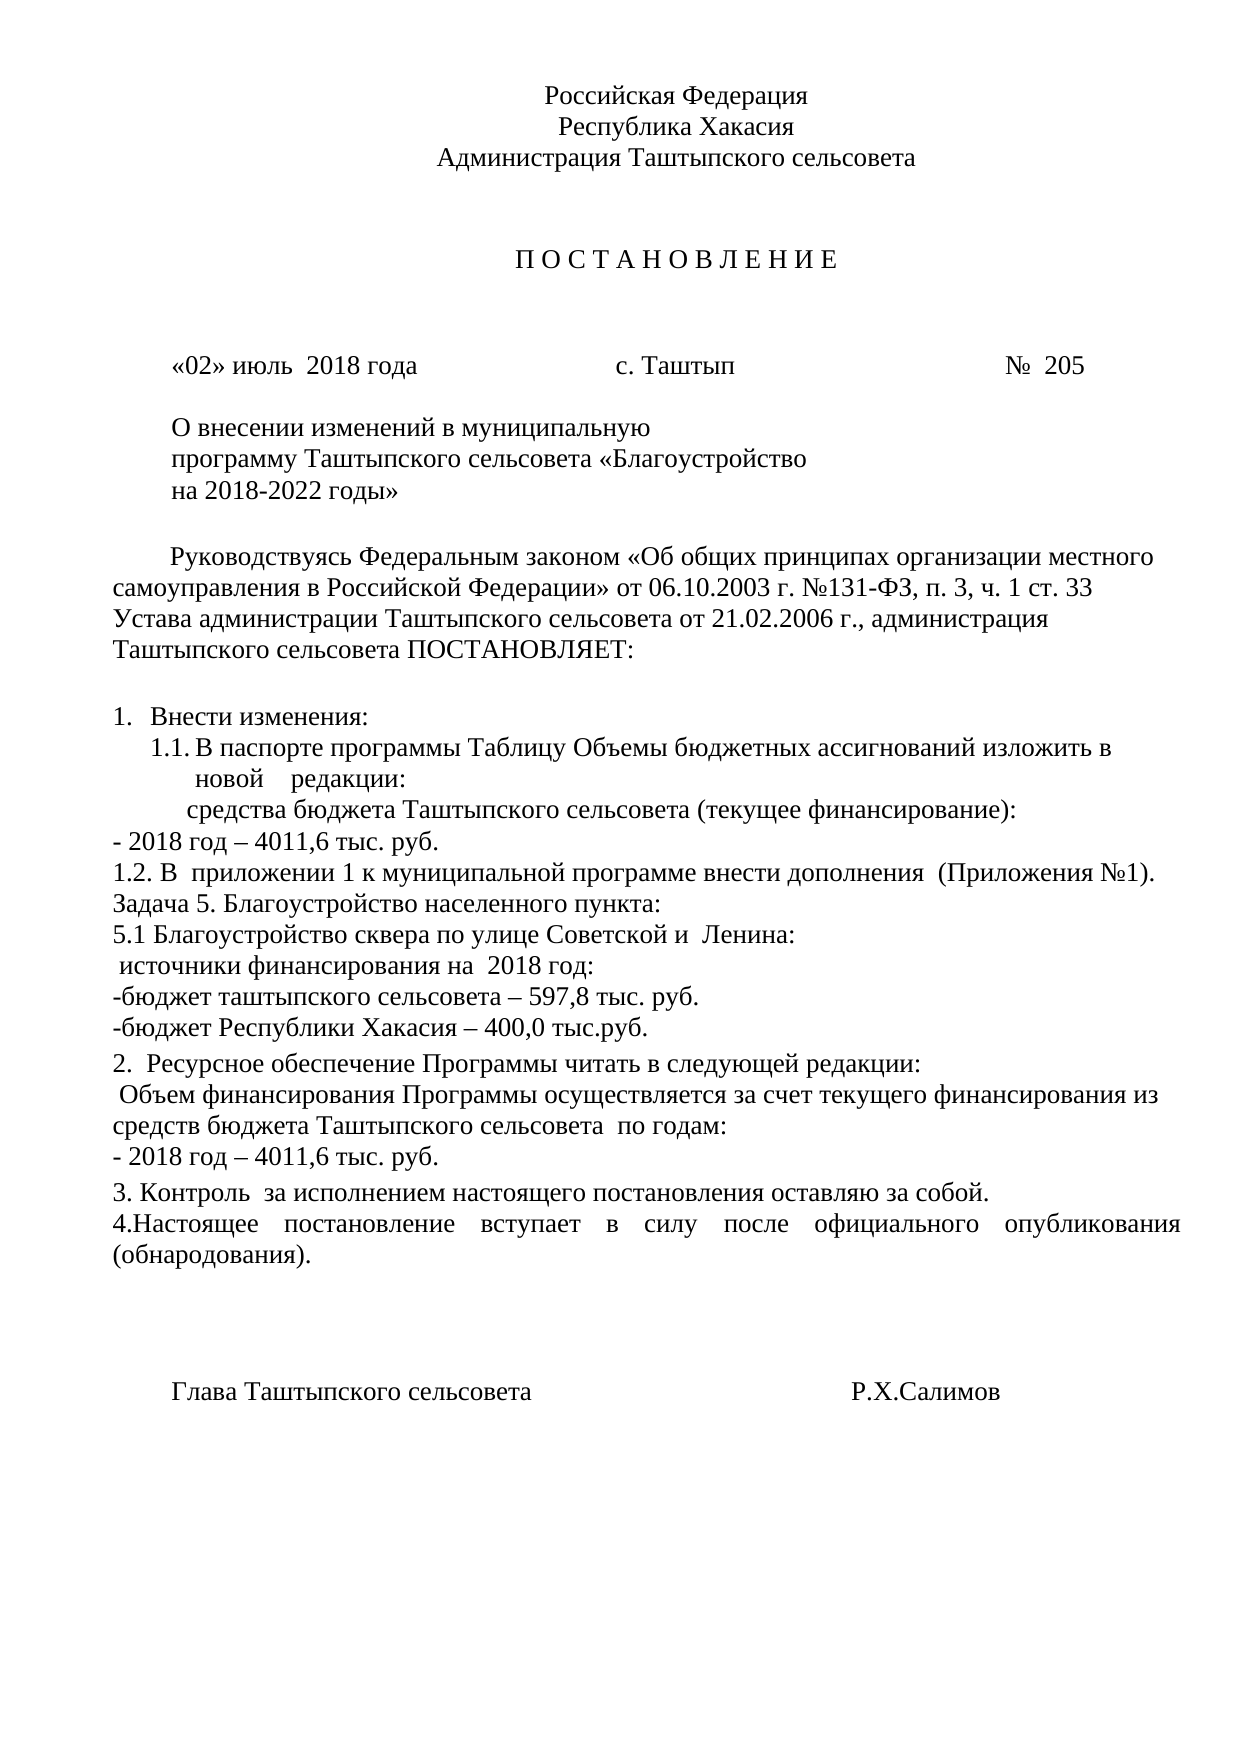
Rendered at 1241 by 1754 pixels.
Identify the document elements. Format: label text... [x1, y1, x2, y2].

list Внести изменения: [112, 700, 1181, 731]
text -бюджет таштыпского сельсовета – 597,8 тыс. руб. [112, 980, 1181, 1012]
text 1.2. В приложении 1 к муниципальной программе внести дополнения (Приложения №1). [112, 856, 1181, 887]
text средства бюджета Таштыпского сельсовета (текущее финансирование): [112, 793, 1181, 825]
text О внесении изменений в муниципальную [112, 411, 1181, 443]
text Глава Таштыпского сельсовета Р.Х.Салимов [112, 1375, 1181, 1406]
list В паспорте программы Таблицу Объемы бюджетных ассигнований изложить в новой редакции: [150, 731, 1181, 793]
text Руководствуясь Федеральным законом «Об общих принципах организации местного самоуправления в Российской Федерации» от 06.10.2003 г. №131-ФЗ, п. 3, ч. 1 ст. 33 Устава администрации Таштыпского сельсовета от 21.02.2006 г., администрация Таштыпского сельсовета ПОСТАНОВЛЯЕТ: [112, 540, 1181, 665]
text Республика Хакасия [112, 110, 1181, 141]
text «02» июль 2018 года с. Таштып № 205 [112, 349, 1181, 380]
text 2. Ресурсное обеспечение Программы читать в следующей редакции: [112, 1047, 1181, 1078]
text Задача 5. Благоустройство населенного пункта: [112, 887, 1181, 918]
text на 2018-2022 годы» [112, 474, 1181, 505]
text 4.Настоящее постановление вступает в силу после официального опубликования (обнародования). [112, 1207, 1181, 1269]
text - 2018 год – 4011,6 тыс. руб. [112, 825, 1181, 856]
text Объем финансирования Программы осуществляется за счет текущего финансирования из средств бюджета Таштыпского сельсовета по годам: [112, 1078, 1181, 1140]
text 3. Контроль за исполнением настоящего постановления оставляю за собой. [112, 1176, 1181, 1207]
text программу Таштыпского сельсовета «Благоустройство [112, 443, 1181, 474]
text Российская Федерация [112, 79, 1181, 110]
text - 2018 год – 4011,6 тыс. руб. [112, 1140, 1181, 1171]
text П О С Т А Н О В Л Е Н И Е [112, 243, 1181, 274]
text источники финансирования на 2018 год: [112, 949, 1181, 980]
text Администрация Таштыпского сельсовета [112, 141, 1181, 173]
text 5.1 Благоустройство сквера по улице Советской и Ленина: [112, 918, 1181, 949]
text -бюджет Республики Хакасия – 400,0 тыс.руб. [112, 1012, 1181, 1043]
